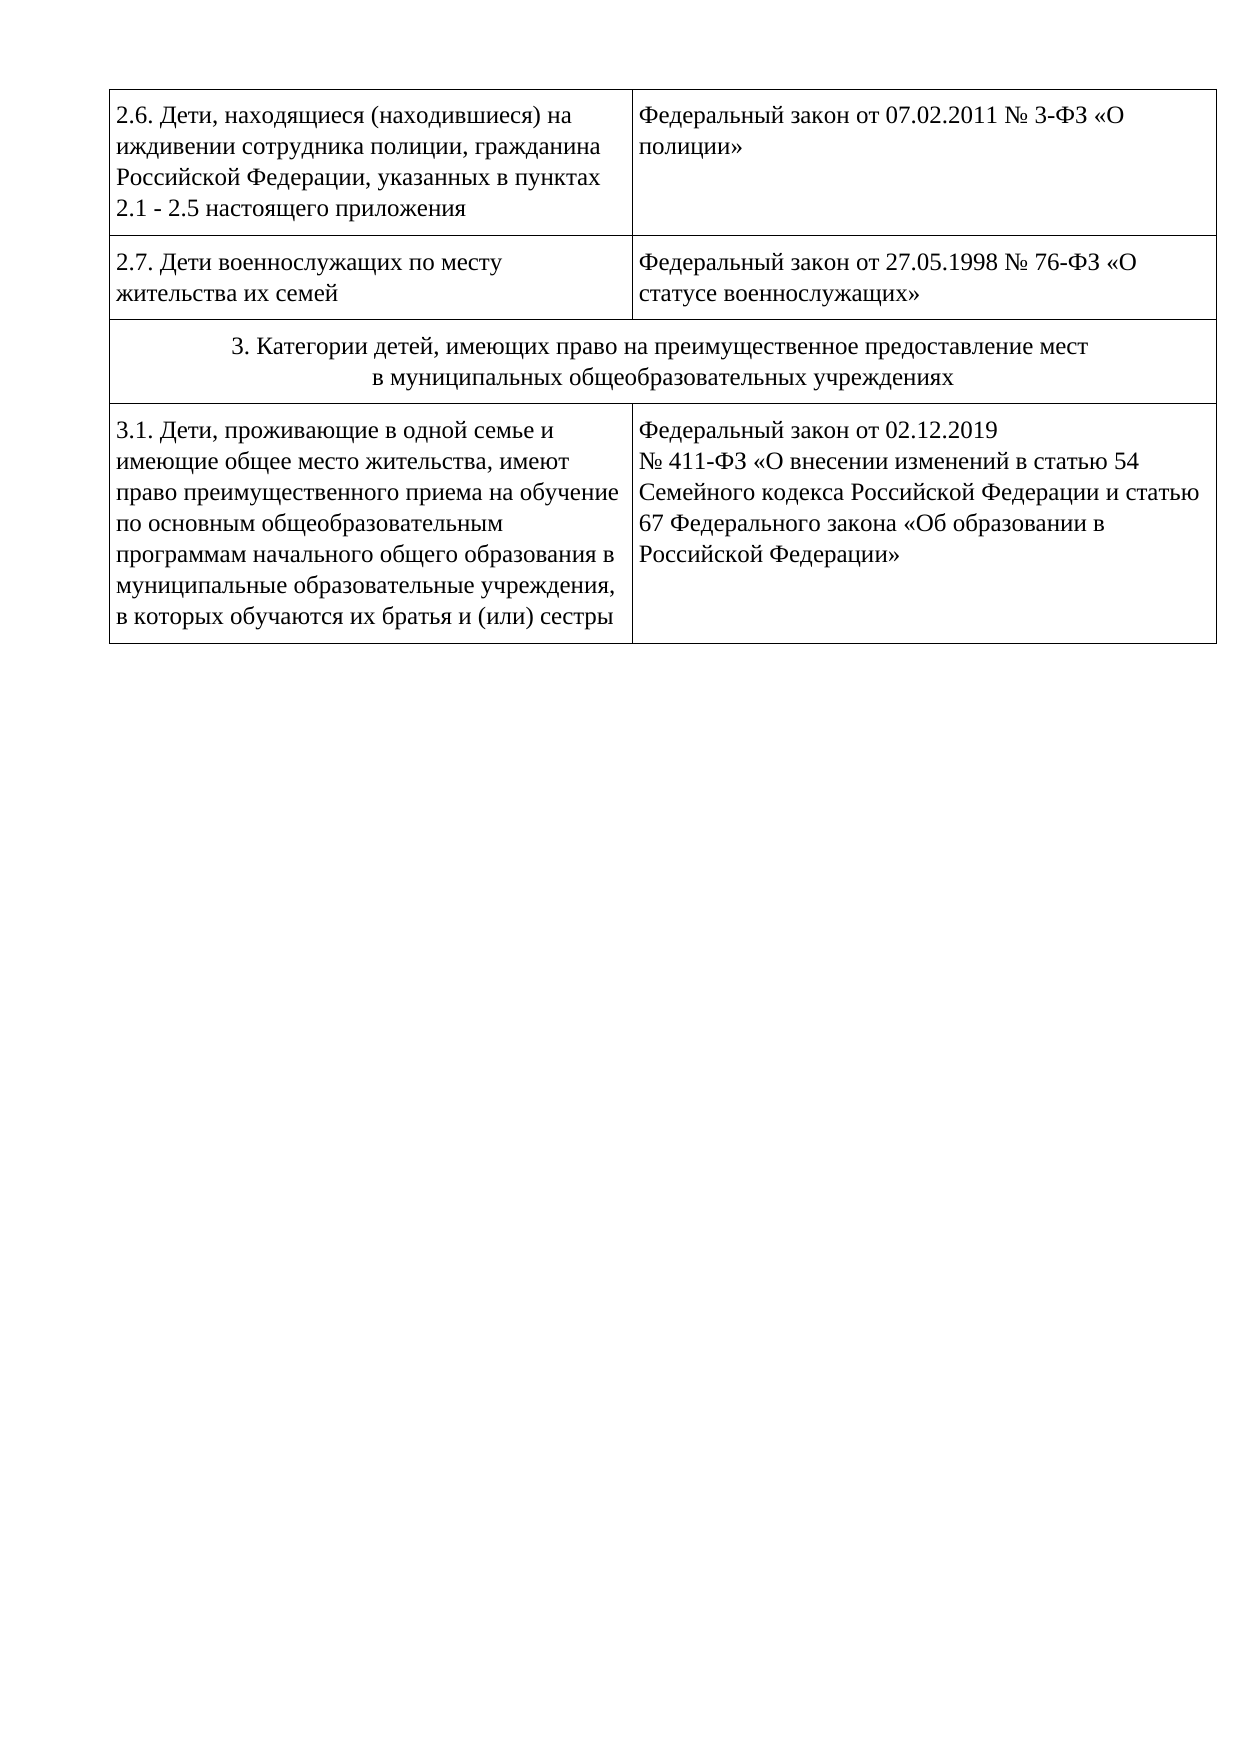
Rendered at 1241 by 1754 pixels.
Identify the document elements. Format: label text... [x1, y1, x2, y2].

table_cell 2.6. Дети, находящиеся (находившиеся) на иждивении сотрудника полиции, гражданина Российской Федерации, указанных в пунктах 2.1 - 2.5 настоящего приложения [110, 90, 632, 235]
table_cell 2.7. Дети военнослужащих по месту жительства их семей [110, 236, 632, 319]
table_cell 3.1. Дети, проживающие в одной семье и имеющие общее место жительства, имеют право преимущественного приема на обучение по основным общеобразовательным программам начального общего образования в муниципальные образовательные учреждения, в которых обучаются их братья и (или) сестры [110, 404, 632, 643]
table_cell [633, 90, 1216, 235]
table_cell Федеральный закон от 27.05.1998 № 76-ФЗ «О статусе военнослужащих» [633, 236, 1216, 319]
table_cell 3. Категории детей, имеющих право на преимущественное предоставление мест в муниципальных общеобразовательных учреждениях [110, 320, 1216, 403]
table_cell Федеральный закон от 02.12.2019 № 411-ФЗ «О внесении изменений в статью 54 Семейного кодекса Российской Федерации и статью 67 Федерального закона «Об образовании в Российской Федерации» [633, 404, 1216, 643]
